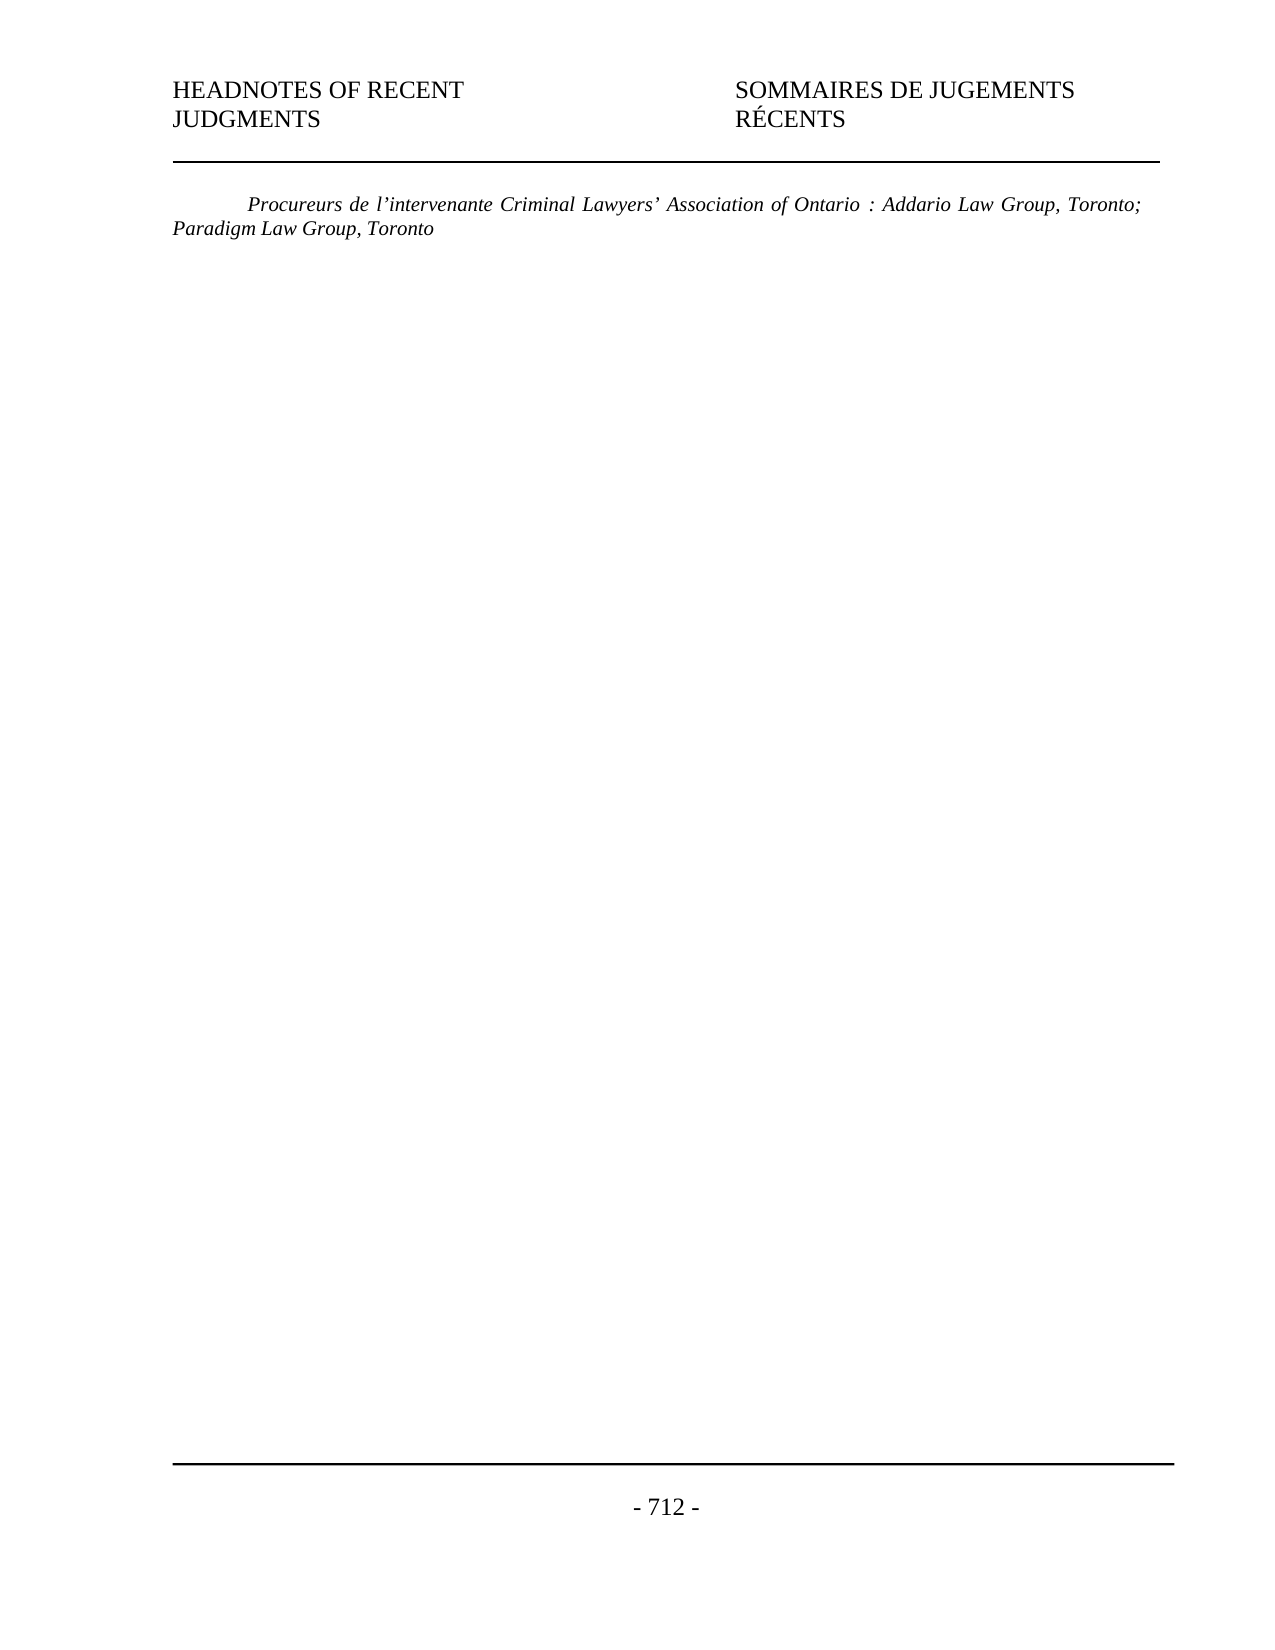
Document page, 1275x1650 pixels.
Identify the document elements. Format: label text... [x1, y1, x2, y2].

text Procureurs de l’intervenante Criminal Lawyers’ Association of Ontario : Addario Law Group, Toronto; Paradigm Law Group, Toronto [172, 192, 1144, 240]
